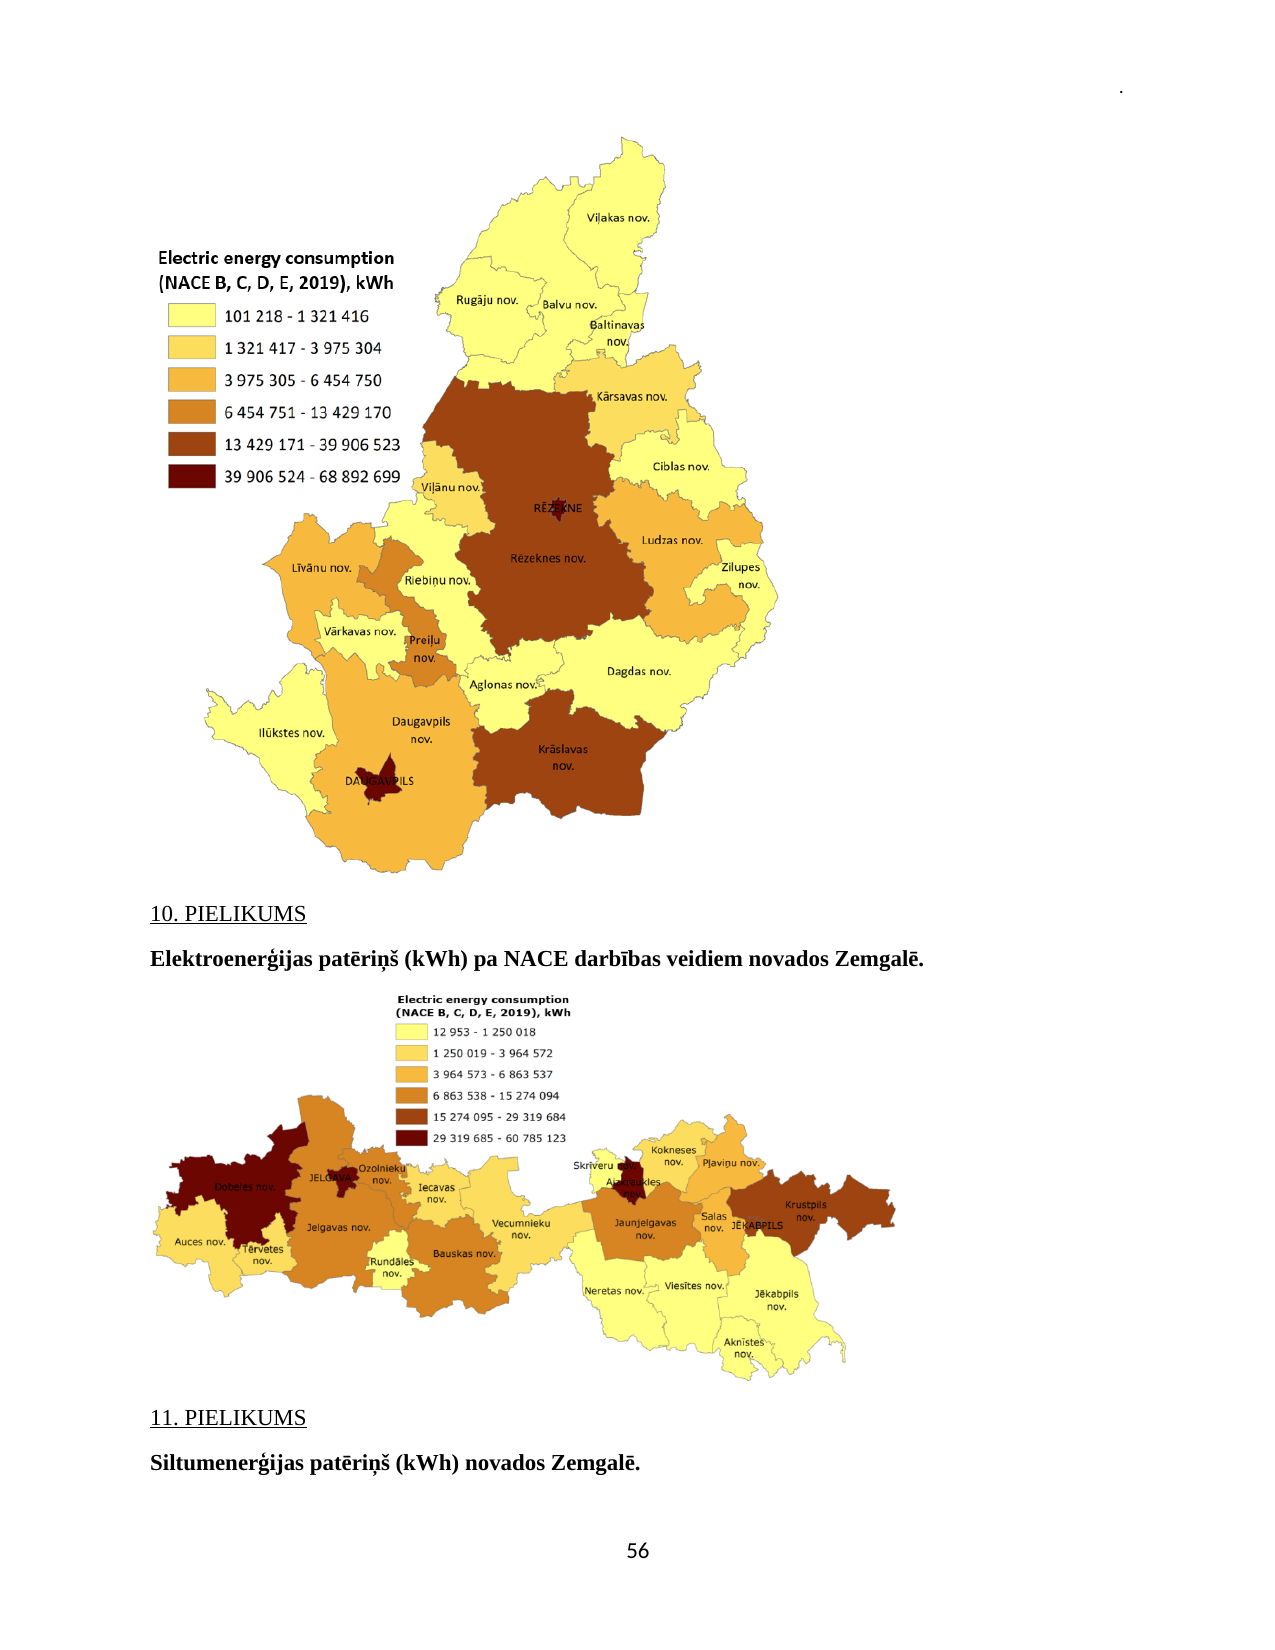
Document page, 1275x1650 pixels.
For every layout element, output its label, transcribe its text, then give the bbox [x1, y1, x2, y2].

text 11. PIELIKUMS [150, 1404, 1125, 1431]
picture [150, 990, 901, 1386]
text Elektroenerģijas patēriņš (kWh) pa NACE darbības veidiem novados Zemgalē. [150, 945, 1125, 971]
picture [150, 131, 785, 881]
text 10. PIELIKUMS [150, 900, 1125, 926]
text Siltumenerģijas patēriņš (kWh) novados Zemgalē. [150, 1449, 1125, 1476]
